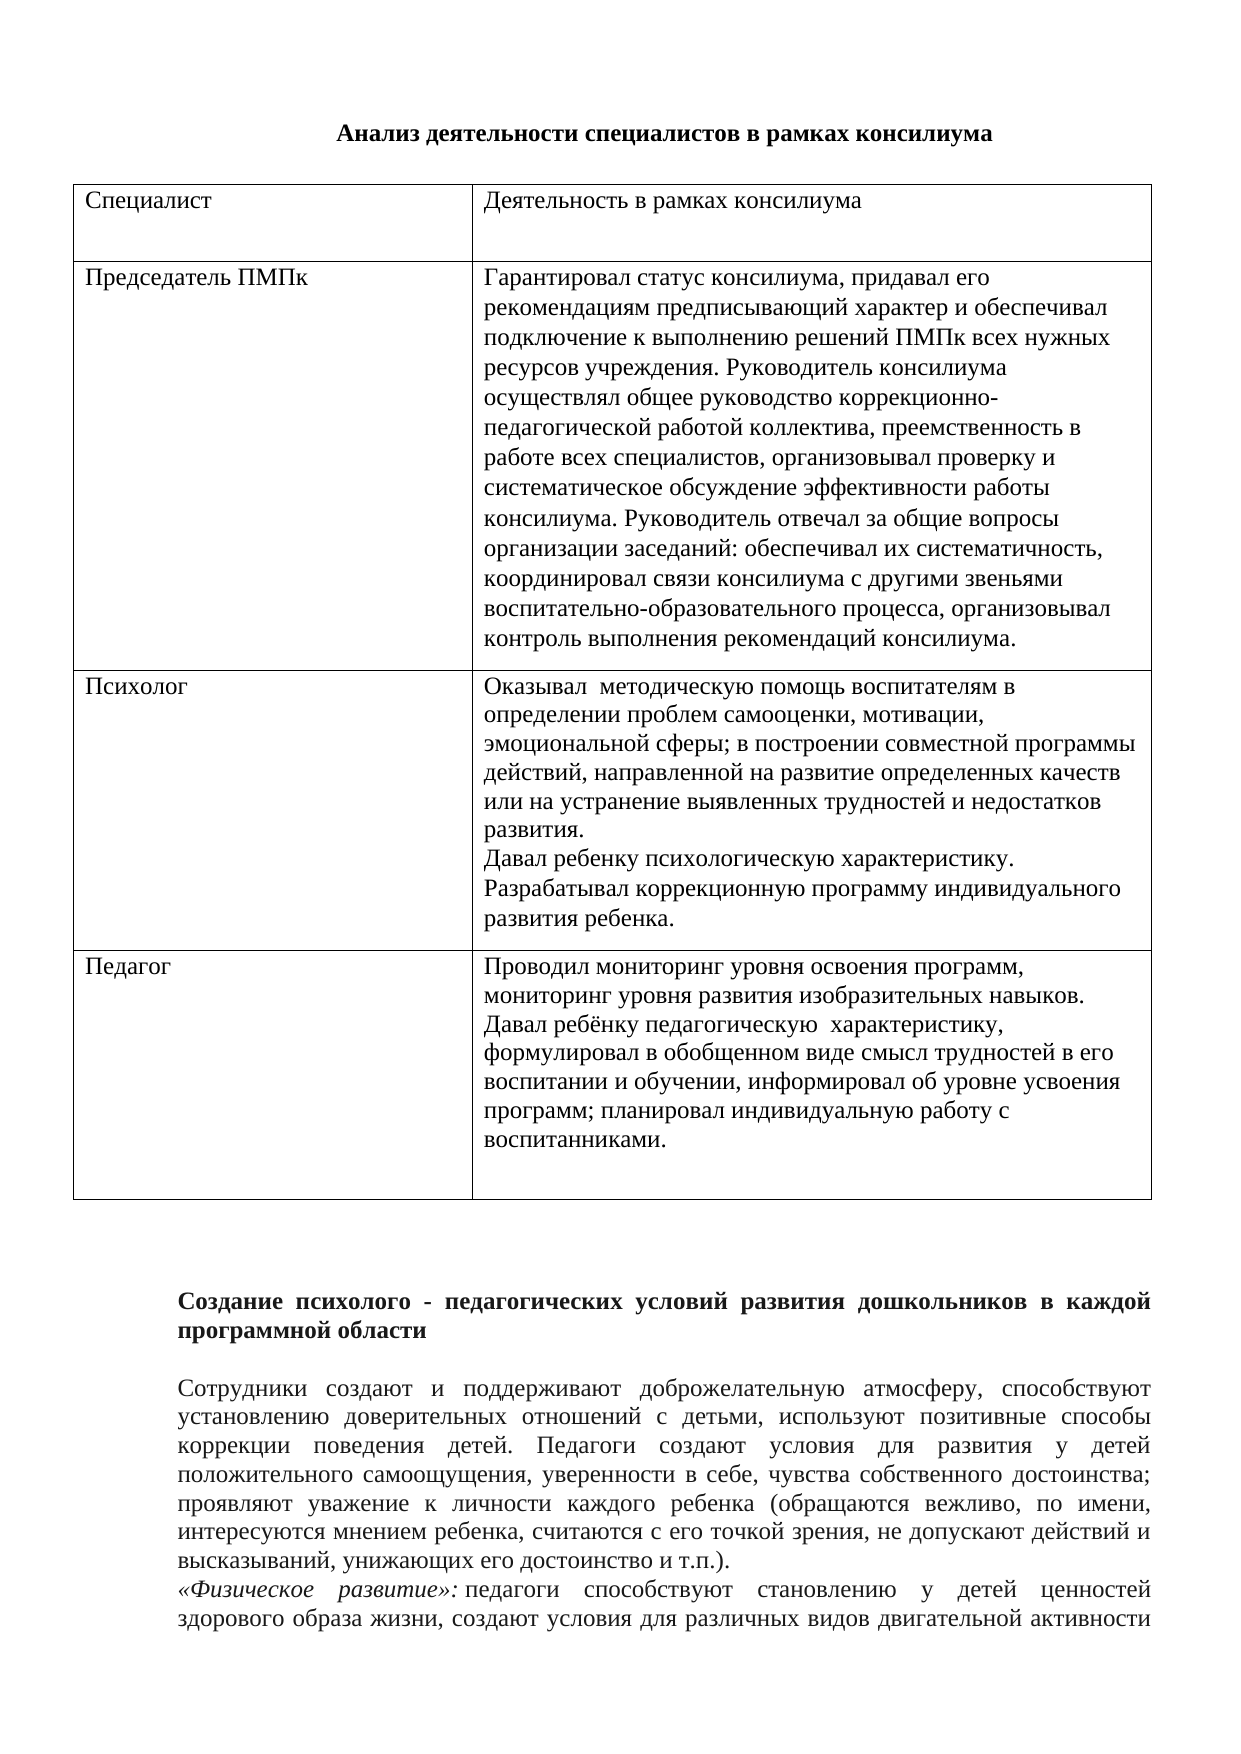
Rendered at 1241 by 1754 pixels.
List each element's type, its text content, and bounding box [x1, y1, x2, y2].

text Создание психолого - педагогических условий развития дошкольников в каждой программной области [177, 1286, 1152, 1344]
table_cell Гарантировал статус консилиума, придавал его рекомендациям предписывающий характер и обеспечивал подключение к выполнению решений ПМПк всех нужных ресурсов учреждения. Руководитель консилиума осуществлял общее руководство коррекционно-педагогической работой коллектива, преемственность в работе всех специалистов, организовывал проверку и систематическое обсуждение эффективности работы консилиума. Руководитель отвечал за общие вопросы организации заседаний: обеспечивал их систематичность, координировал связи консилиума с другими звеньями воспитательно-образовательного процесса, организовывал контроль выполнения рекомендаций консилиума. [473, 262, 1151, 670]
text Анализ деятельности специалистов в рамках консилиума [177, 118, 1152, 147]
table_cell Оказывал методическую помощь воспитателям в определении проблем самооценки, мотивации, эмоциональной сферы; в построении совместной программы действий, направленной на развитие определенных качеств или на устранение выявленных трудностей и недостатков развития. Давал ребенку психологическую характеристику. Разрабатывал коррекционную программу индивидуального развития ребенка. [473, 671, 1151, 950]
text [177, 1574, 1152, 1631]
table_cell Педагог [74, 951, 472, 1199]
table_cell Психолог [74, 671, 472, 950]
table_cell Проводил мониторинг уровня освоения программ, мониторинг уровня развития изобразительных навыков. Давал ребёнку педагогическую характеристику, формулировал в обобщенном виде смысл трудностей в его воспитании и обучении, информировал об уровне усвоения программ; планировал индивидуальную работу с воспитанниками. [473, 951, 1151, 1199]
text Сотрудники создают и поддерживают доброжелательную атмосферу, способствуют установлению доверительных отношений с детьми, используют позитивные способы коррекции поведения детей. Педагоги создают условия для развития у детей положительного самоощущения, уверенности в себе, чувства собственного достоинства; проявляют уважение к личности каждого ребенка (обращаются вежливо, по имени, интересуются мнением ребенка, считаются с его точкой зрения, не допускают действий и высказываний, унижающих его достоинство и т.п.). [177, 1373, 1152, 1574]
table_cell Председатель ПМПк [74, 262, 472, 670]
table_header Деятельность в рамках консилиума [473, 185, 1151, 261]
table_header Специалист [74, 185, 472, 261]
